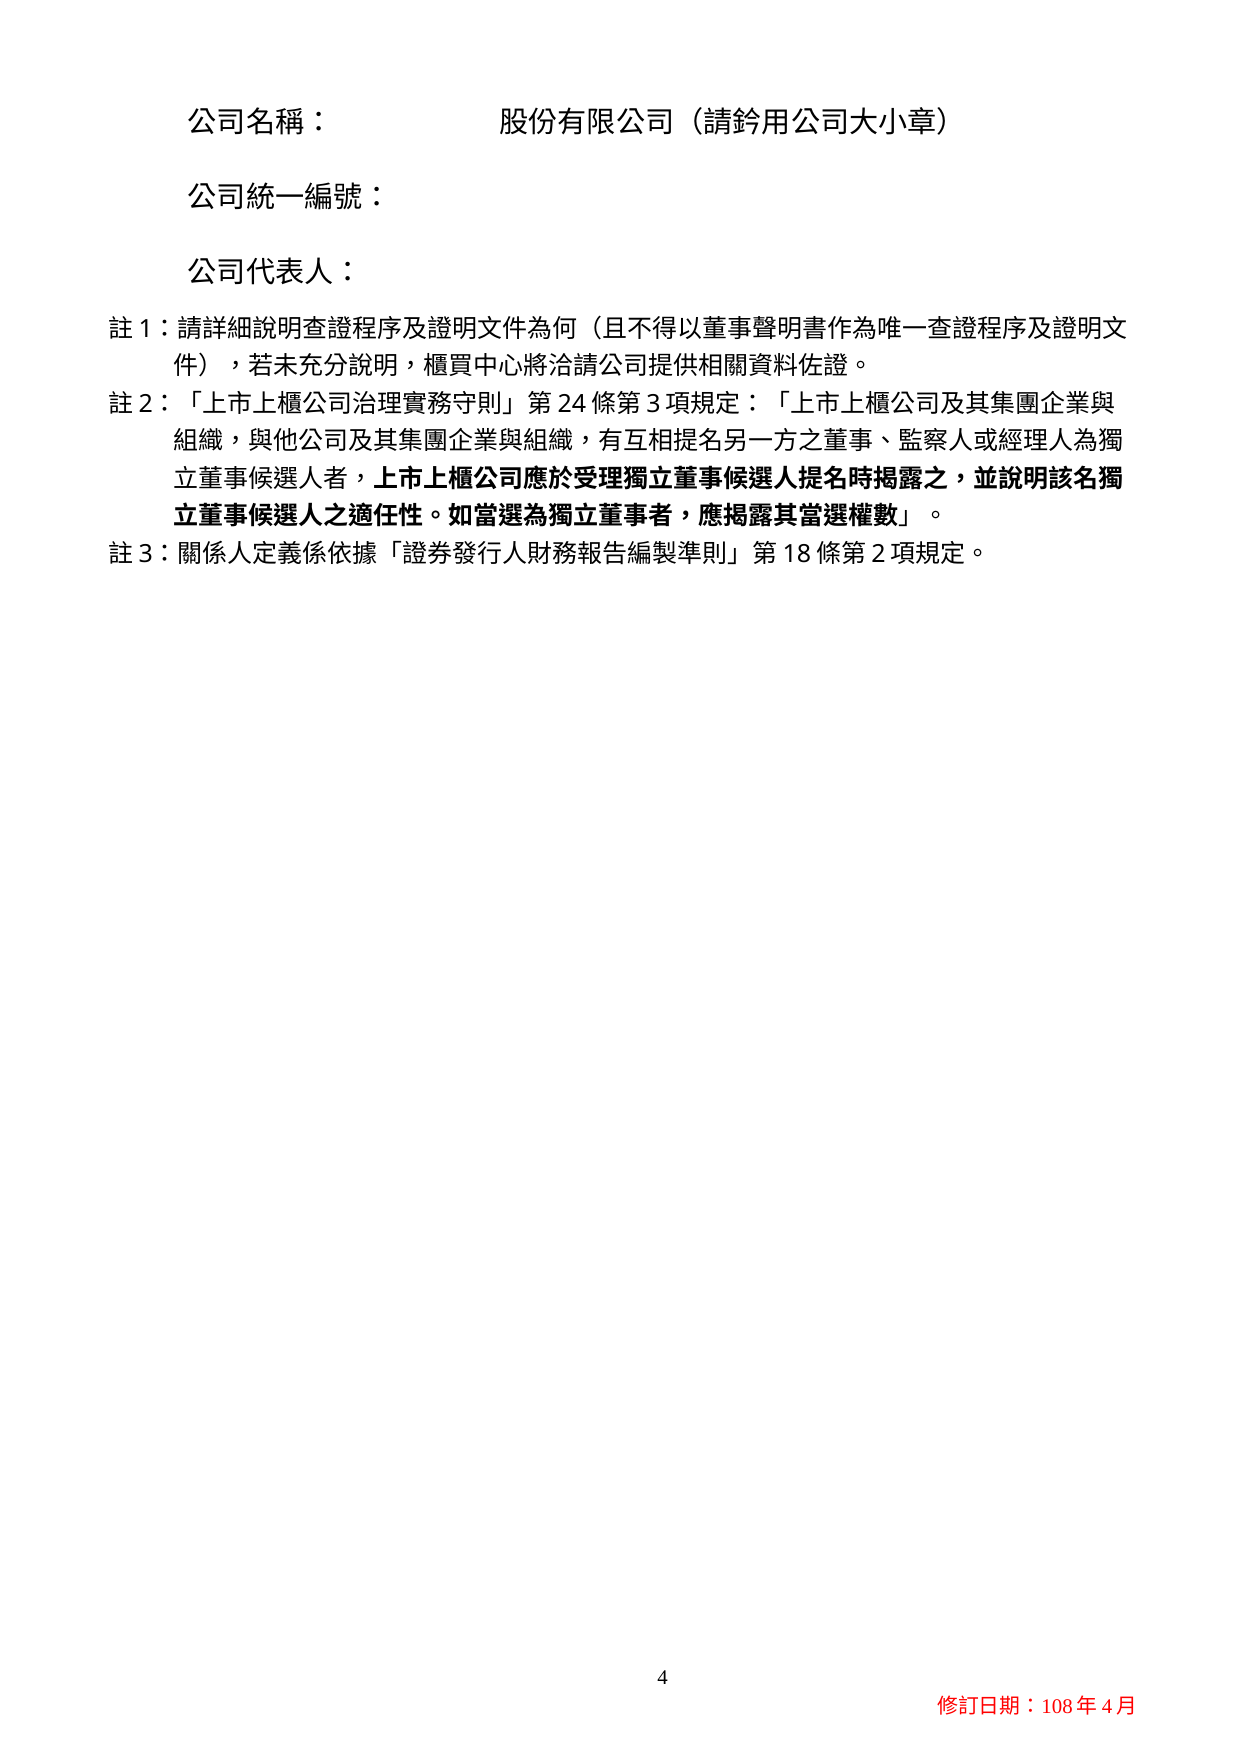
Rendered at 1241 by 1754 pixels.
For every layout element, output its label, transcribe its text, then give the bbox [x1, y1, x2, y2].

text 註2：「上市上櫃公司治理實務守則」第24條第3項規定：「上市上櫃公司及其集團企業與組織，與他公司及其集團企業與組織，有互相提名另一方之董事、監察人或經理人為獨立董事候選人者，上市上櫃公司應於受理獨立董事候選人提名時揭露之，並說明該名獨立董事候選人之適任性。如當選為獨立董事者，應揭露其當選權數」。 [108, 382, 1137, 532]
text 註1：請詳細說明查證程序及證明文件為何（且不得以董事聲明書作為唯一查證程序及證明文件），若未充分說明，櫃買中心將洽請公司提供相關資料佐證。 [108, 307, 1137, 382]
text 公司統一編號： [187, 157, 1137, 232]
text 公司代表人： [187, 232, 1137, 307]
text 公司名稱： 股份有限公司（請鈐用公司大小章） [187, 82, 1137, 157]
text 註3：關係人定義係依據「證券發行人財務報告編製準則」第18條第2項規定。 [108, 532, 1137, 570]
